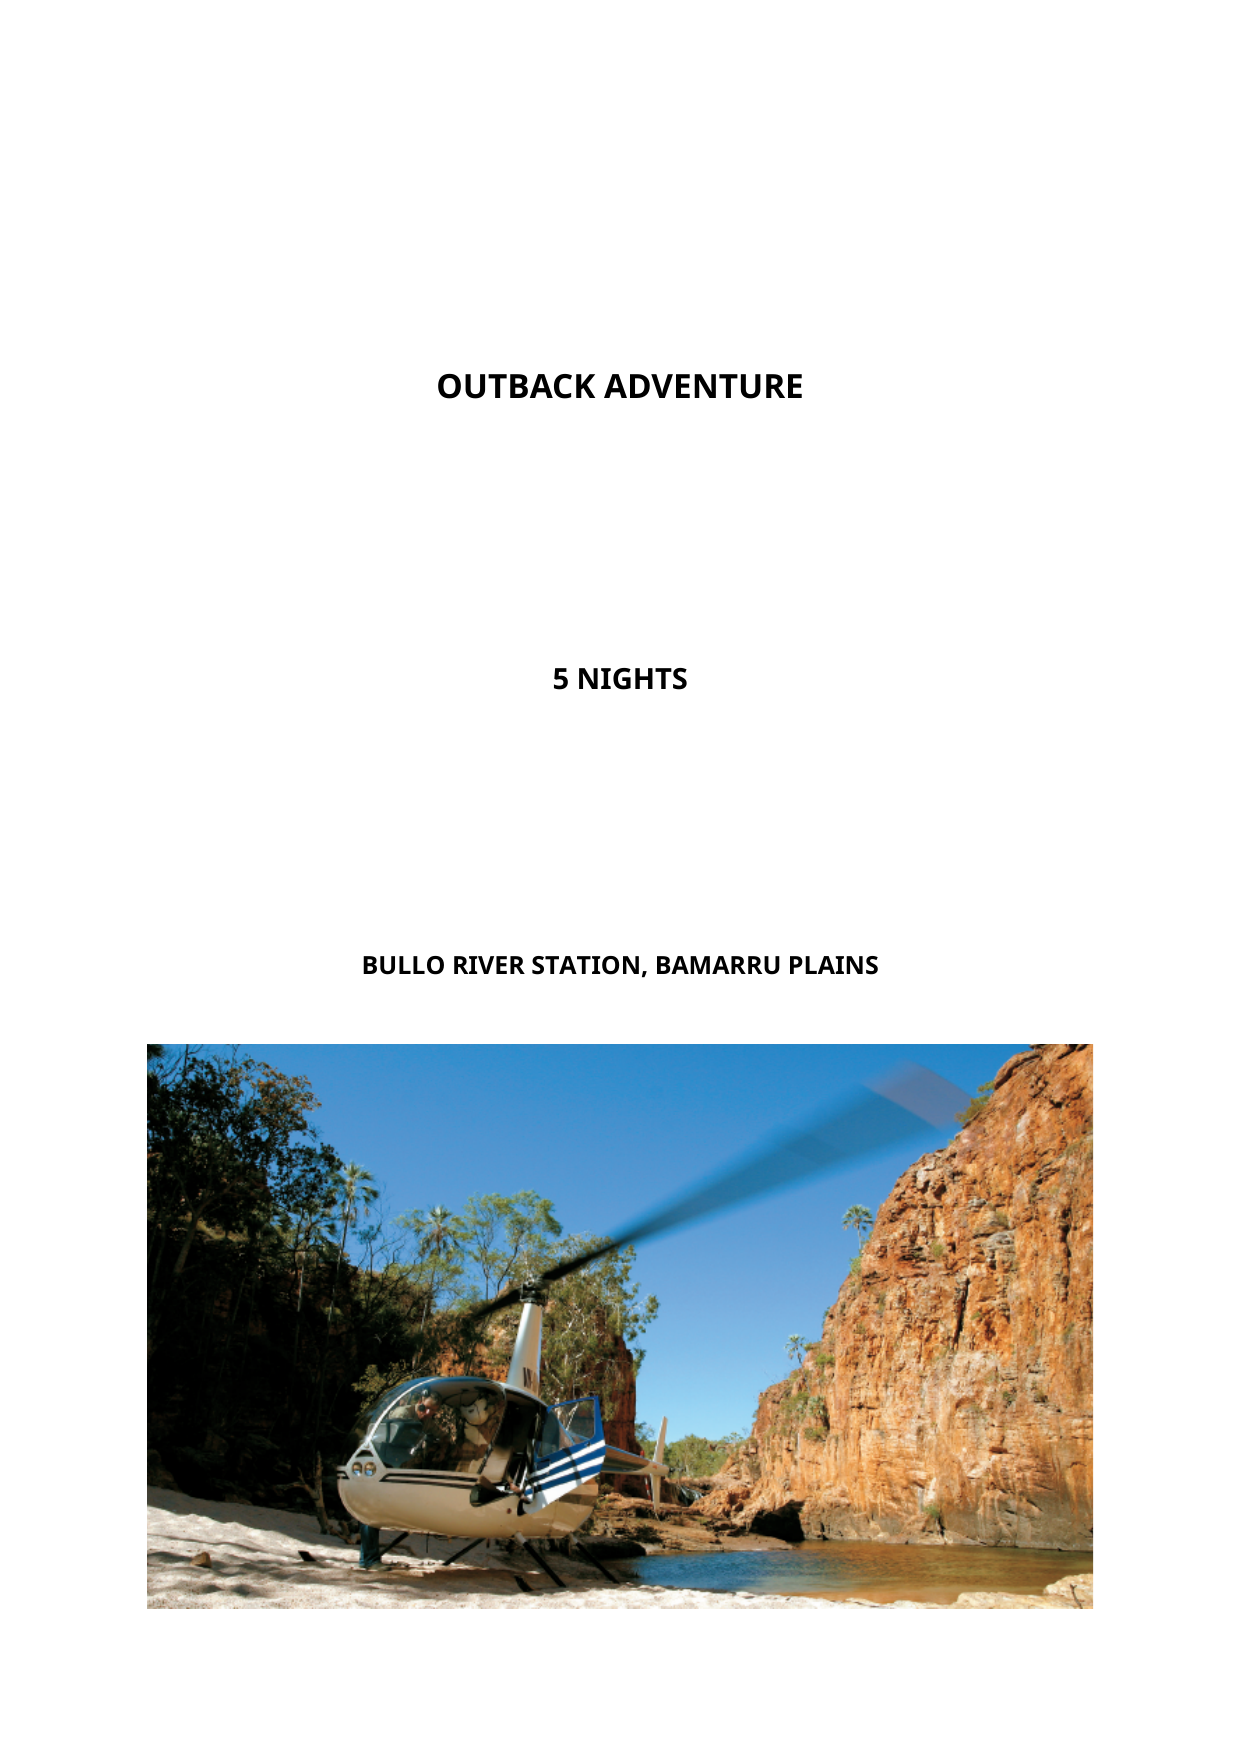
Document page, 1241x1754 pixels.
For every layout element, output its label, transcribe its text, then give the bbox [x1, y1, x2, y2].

subtitle outback adventure [147, 362, 1093, 408]
picture [147, 1044, 1094, 1609]
subtitle 5 nights [147, 658, 1093, 698]
subtitle BULLO RIVER STATION, BAMARRU PLAINS [147, 948, 1093, 982]
